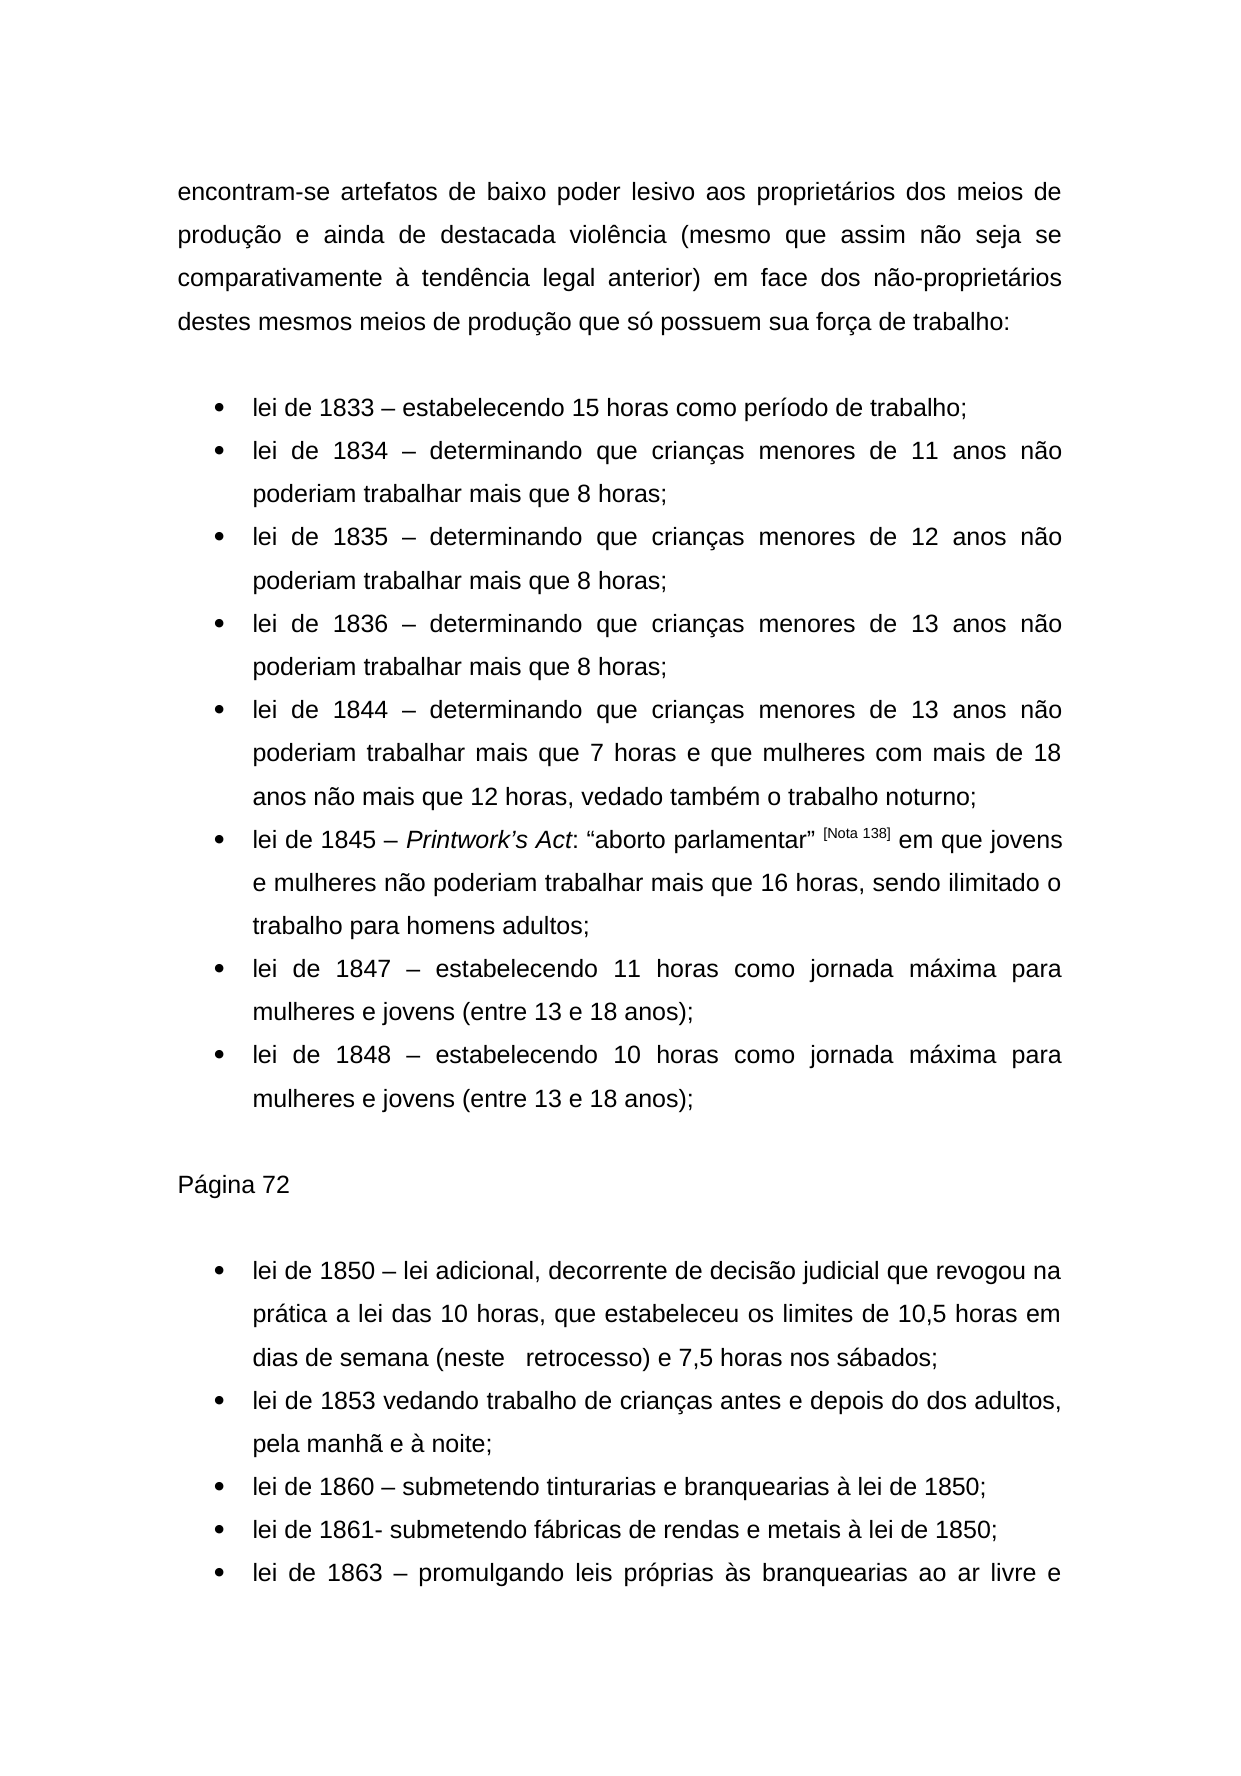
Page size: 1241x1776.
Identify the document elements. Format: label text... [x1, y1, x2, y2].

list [215, 1558, 1063, 1587]
text Página 72 [177, 1170, 1063, 1199]
list lei de 1845 – Printwork’s Act: “aborto parlamentar” [Nota 138] em que jovens e mulheres não poderiam trabalhar mais que 16 horas, sendo ilimitado o trabalho para homens adultos; [215, 824, 1063, 940]
list lei de 1848 – estabelecendo 10 horas como jornada máxima para mulheres e jovens (entre 13 e 18 anos); [215, 1040, 1063, 1112]
list lei de 1860 – submetendo tinturarias e branquearias à lei de 1850; [215, 1472, 1063, 1501]
list lei de 1847 – estabelecendo 11 horas como jornada máxima para mulheres e jovens (entre 13 e 18 anos); [215, 954, 1063, 1026]
list lei de 1850 – lei adicional, decorrente de decisão judicial que revogou na prática a lei das 10 horas, que estabeleceu os limites de 10,5 horas em dias de semana (neste retrocesso) e 7,5 horas nos sábados; [215, 1256, 1063, 1371]
list lei de 1844 – determinando que crianças menores de 13 anos não poderiam trabalhar mais que 7 horas e que mulheres com mais de 18 anos não mais que 12 horas, vedado também o trabalho noturno; [215, 695, 1063, 810]
list lei de 1853 vedando trabalho de crianças antes e depois do dos adultos, pela manhã e à noite; [215, 1386, 1063, 1458]
list lei de 1833 – estabelecendo 15 horas como período de trabalho; [215, 393, 1063, 422]
list lei de 1836 – determinando que crianças menores de 13 anos não poderiam trabalhar mais que 8 horas; [215, 609, 1063, 681]
list lei de 1835 – determinando que crianças menores de 12 anos não poderiam trabalhar mais que 8 horas; [215, 522, 1063, 594]
list lei de 1861- submetendo fábricas de rendas e metais à lei de 1850; [215, 1515, 1063, 1544]
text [177, 177, 1063, 335]
list lei de 1834 – determinando que crianças menores de 11 anos não poderiam trabalhar mais que 8 horas; [215, 436, 1063, 508]
